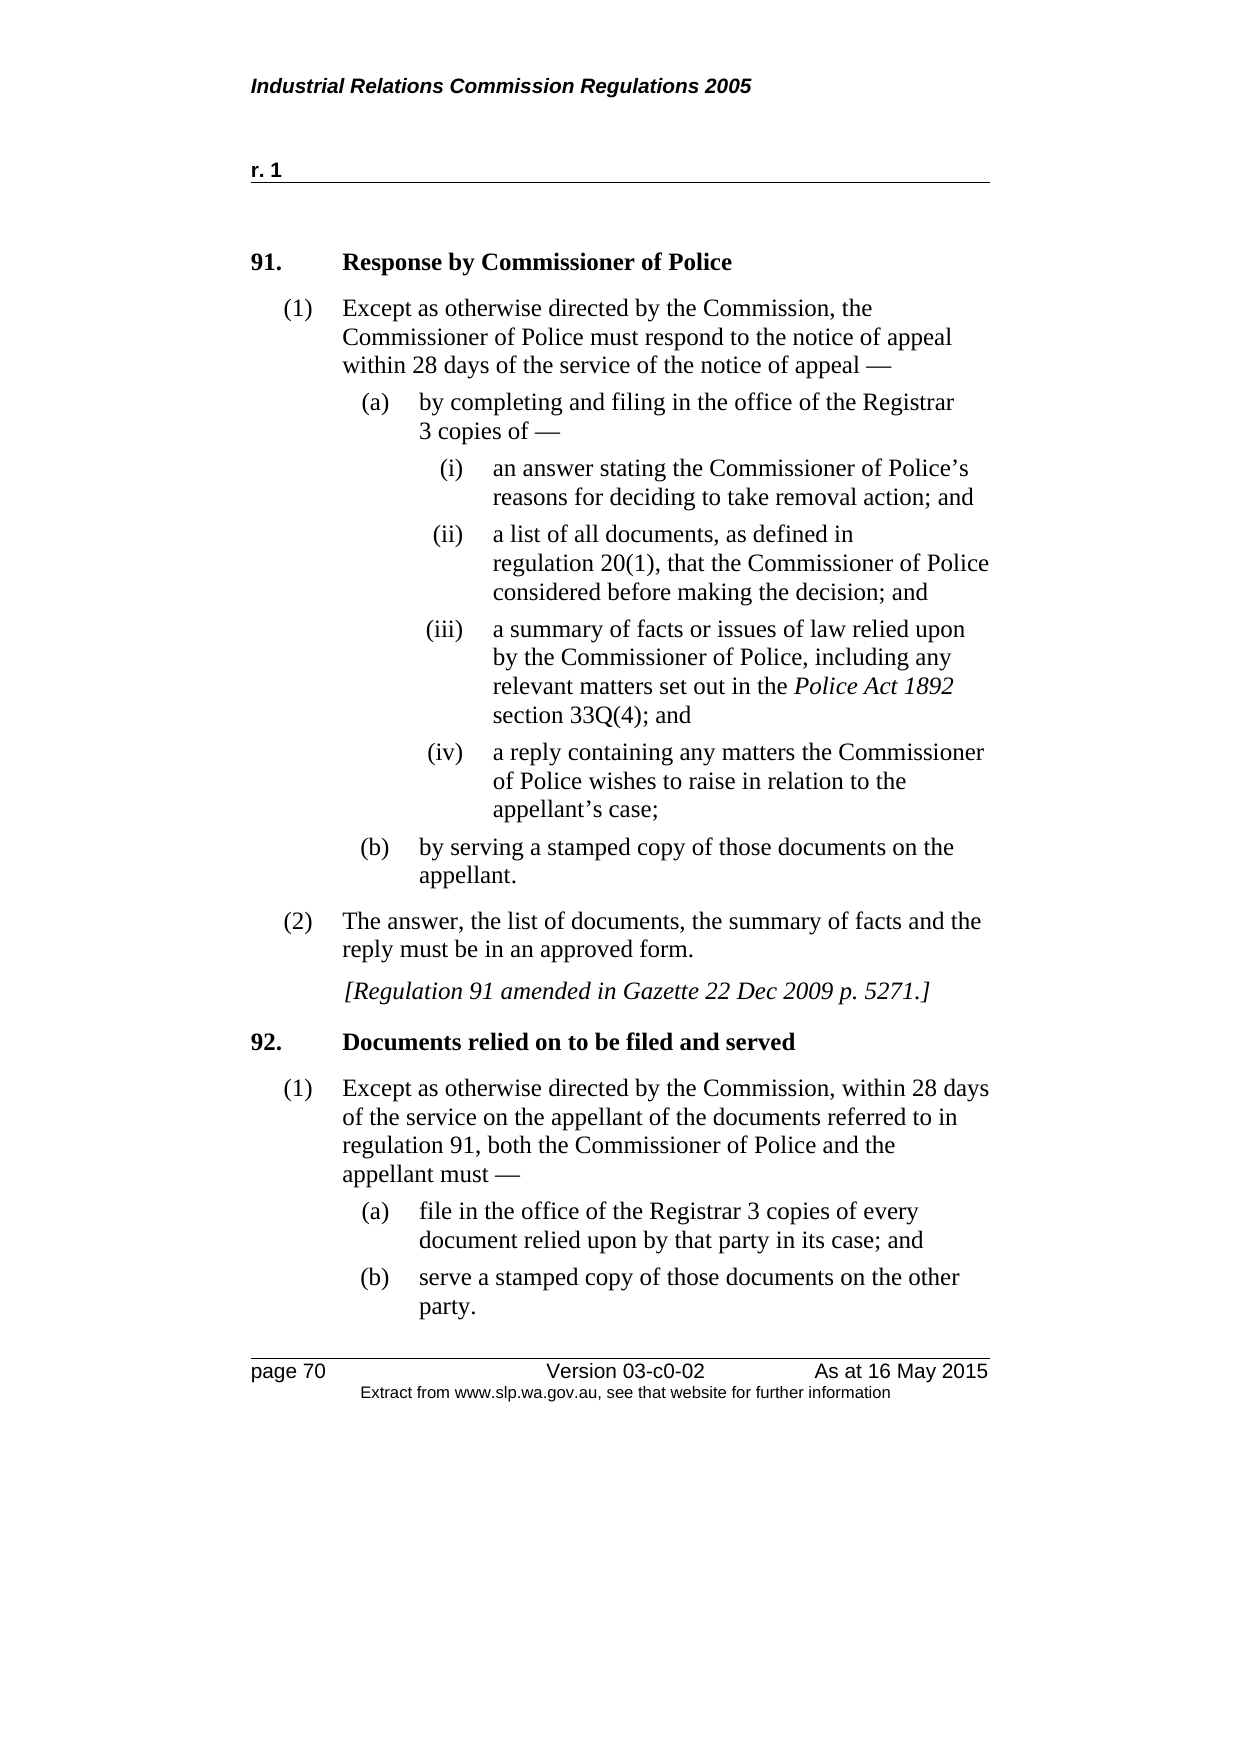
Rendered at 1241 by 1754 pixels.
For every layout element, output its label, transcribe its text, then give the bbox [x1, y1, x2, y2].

text (i) an answer stating the Commissioner of Police’s reasons for deciding to take removal action; and [251, 453, 990, 511]
text (ii) a list of all documents, as defined in regulation 20(1), that the Commissioner of Police considered before making the decision; and [251, 519, 990, 605]
text (1) Except as otherwise directed by the Commission, the Commissioner of Police must respond to the notice of appeal within 28 days of the service of the notice of appeal — [251, 293, 990, 379]
text (a) file in the office of the Registrar 3 copies of every document relied upon by that party in its case; and [251, 1196, 990, 1254]
text (b) by serving a stamped copy of those documents on the appellant. [251, 832, 990, 889]
text (b) serve a stamped copy of those documents on the other party. [251, 1262, 990, 1319]
subtitle 92. Documents relied on to be filed and served [251, 1027, 990, 1056]
text (iii) a summary of facts or issues of law relied upon by the Commissioner of Police, including any relevant matters set out in the Police Act 1892 section 33Q(4); and [251, 614, 990, 729]
subtitle 91. Response by Commissioner of Police [251, 247, 990, 276]
text (a) by completing and filing in the office of the Registrar 3 copies of — [251, 387, 990, 445]
text (iv) a reply containing any matters the Commissioner of Police wishes to raise in relation to the appellant’s case; [251, 737, 990, 823]
text (1) Except as otherwise directed by the Commission, within 28 days of the service on the appellant of the documents referred to in regulation 91, both the Commissioner of Police and the appellant must — [251, 1073, 990, 1188]
text [Regulation 91 amended in Gazette 22 Dec 2009 p. 5271.] [251, 976, 990, 1004]
text (2) The answer, the list of documents, the summary of facts and the reply must be in an approved form. [251, 906, 990, 963]
